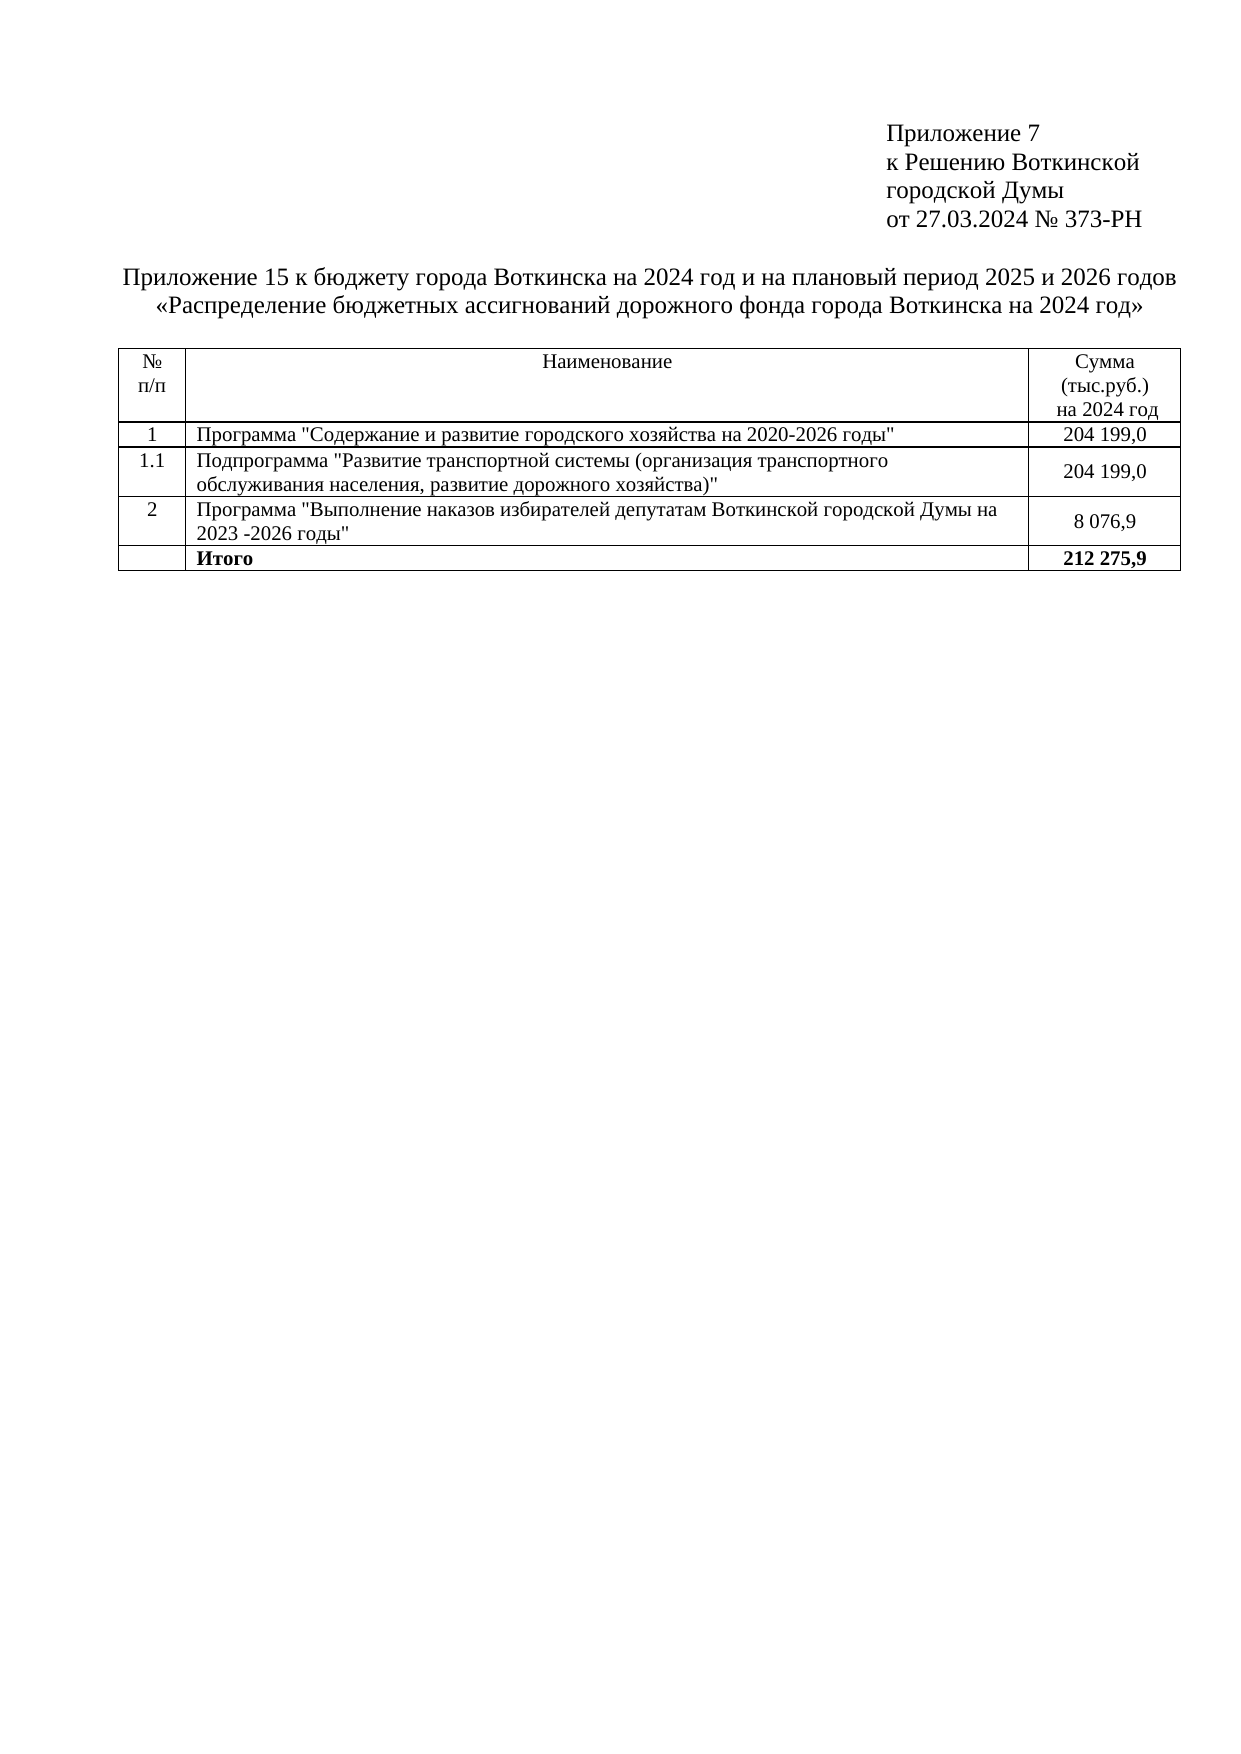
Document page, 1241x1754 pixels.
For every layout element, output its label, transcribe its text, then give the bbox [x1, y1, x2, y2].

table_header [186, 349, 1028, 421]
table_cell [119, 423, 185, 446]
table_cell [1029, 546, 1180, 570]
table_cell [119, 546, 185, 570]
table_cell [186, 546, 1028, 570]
text городской Думы [709, 176, 1181, 204]
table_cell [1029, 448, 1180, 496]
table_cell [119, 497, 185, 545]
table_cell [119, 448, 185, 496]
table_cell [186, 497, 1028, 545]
text Приложение 7 [709, 118, 1181, 147]
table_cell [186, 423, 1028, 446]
text к Решению Воткинской [709, 147, 1181, 176]
text от 27.03.2024 № 373-РН [709, 204, 1181, 233]
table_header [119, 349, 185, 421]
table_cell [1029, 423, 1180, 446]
text Приложение 15 к бюджету города Воткинска на 2024 год и на плановый период 2025 и 2026 годов «Распределение бюджетных ассигнований дорожного фонда города Воткинска на 2024 год» [118, 262, 1181, 319]
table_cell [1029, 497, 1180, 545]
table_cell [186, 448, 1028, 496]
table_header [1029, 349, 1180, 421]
